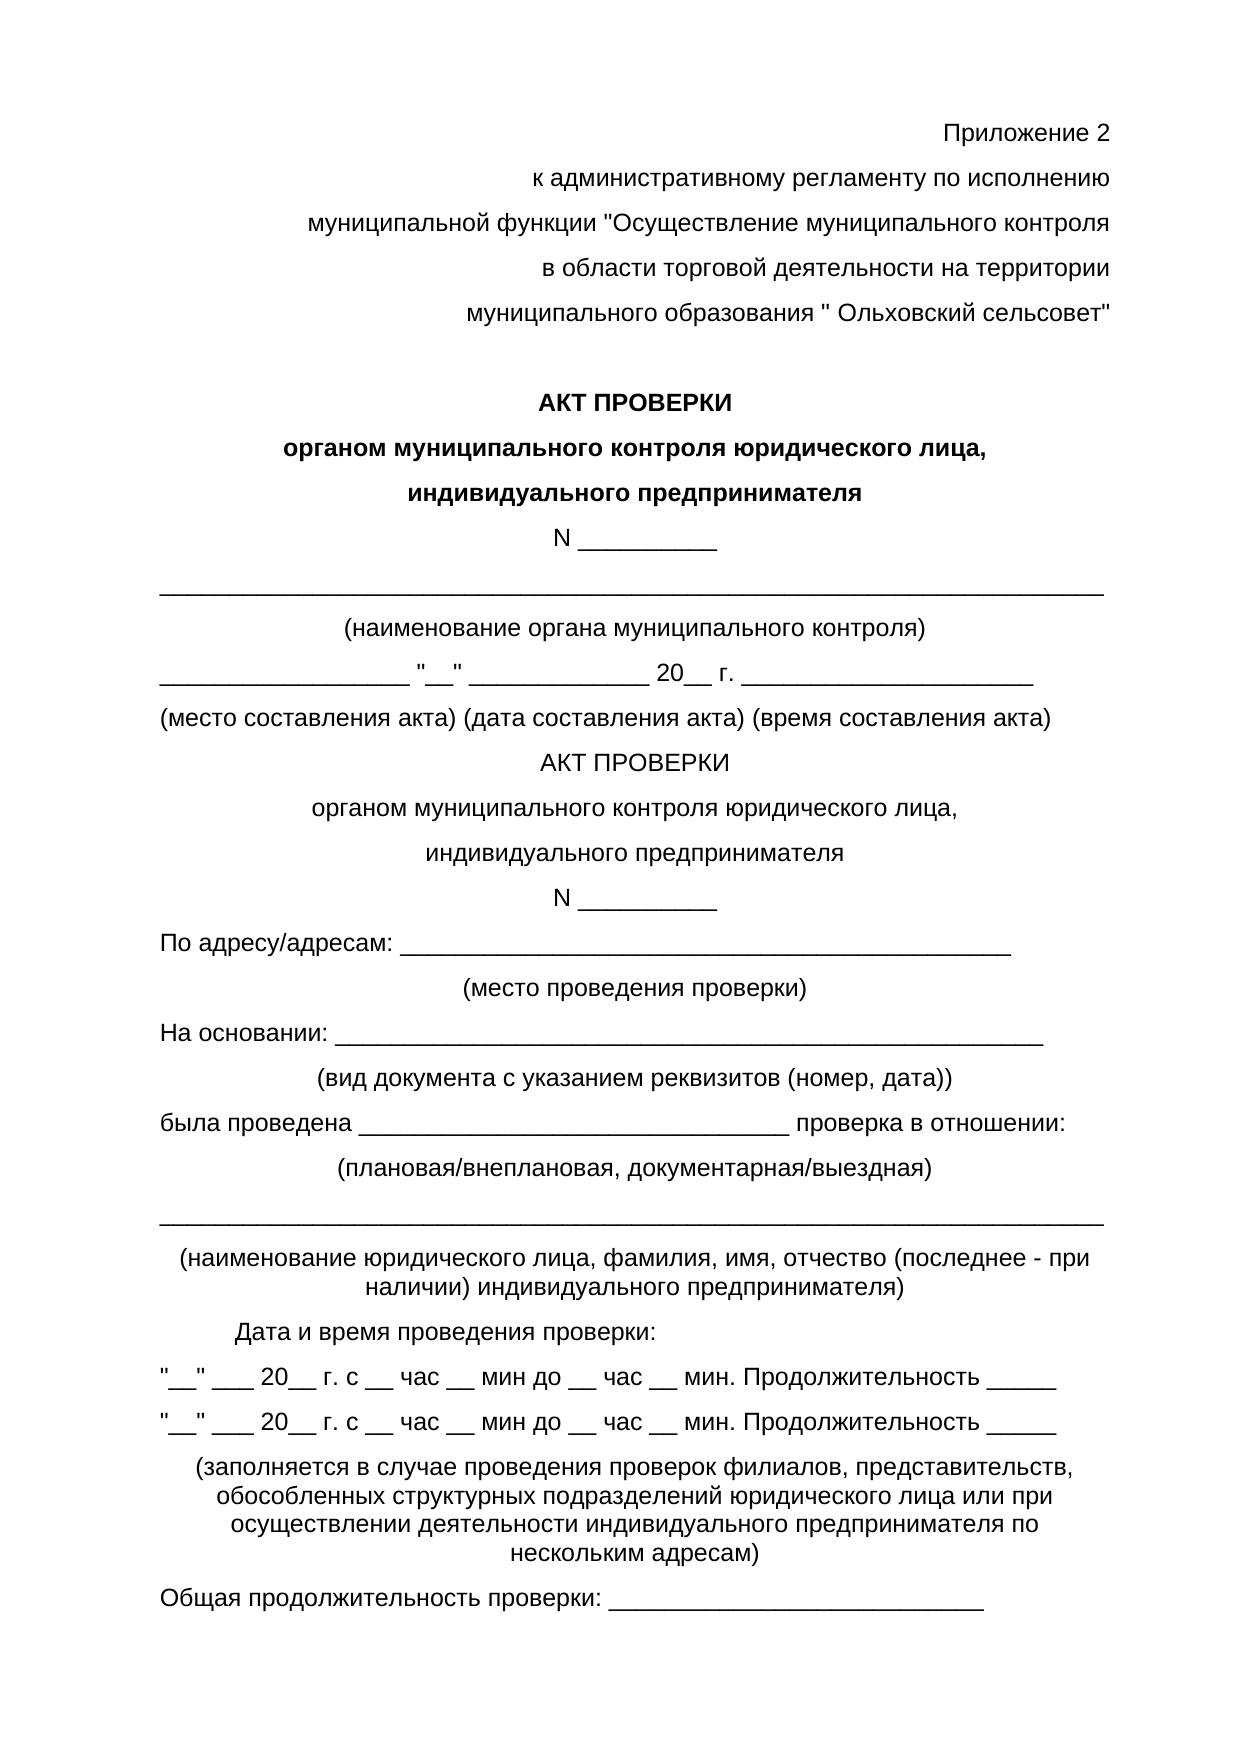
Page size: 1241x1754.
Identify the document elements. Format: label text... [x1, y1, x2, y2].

text По адресу/адресам: ____________________________________________ [159, 928, 1110, 957]
text ____________________________________________________________________ [159, 568, 1110, 597]
text ____________________________________________________________________ [159, 1198, 1110, 1227]
text к административному регламенту по исполнению [159, 163, 1110, 192]
text Общая продолжительность проверки: ___________________________ [159, 1583, 1110, 1612]
text (место составления акта) (дата составления акта) (время составления акта) [159, 703, 1110, 732]
text индивидуального предпринимателя [159, 478, 1110, 507]
text муниципальной функции "Осуществление муниципального контроля [159, 208, 1110, 237]
text в области торговой деятельности на территории [159, 253, 1110, 282]
text (наименование юридического лица, фамилия, имя, отчество (последнее - при наличии) индивидуального предпринимателя) [159, 1243, 1110, 1301]
text (место проведения проверки) [159, 973, 1110, 1002]
text была проведена _______________________________ проверка в отношении: [159, 1108, 1110, 1137]
text __________________ "__" _____________ 20__ г. _____________________ [159, 658, 1110, 687]
text "__" ___ 20__ г. с __ час __ мин до __ час __ мин. Продолжительность _____ [159, 1362, 1110, 1391]
text (плановая/внеплановая, документарная/выездная) [159, 1153, 1110, 1182]
text органом муниципального контроля юридического лица, [159, 433, 1110, 462]
text АКТ ПРОВЕРКИ [159, 748, 1110, 777]
text органом муниципального контроля юридического лица, [159, 793, 1110, 822]
text индивидуального предпринимателя [159, 838, 1110, 867]
text Приложение 2 [159, 118, 1110, 147]
text "__" ___ 20__ г. с __ час __ мин до __ час __ мин. Продолжительность _____ [159, 1407, 1110, 1436]
text АКТ ПРОВЕРКИ [159, 388, 1110, 417]
text (наименование органа муниципального контроля) [159, 613, 1110, 642]
text N __________ [159, 883, 1110, 912]
text (заполняется в случае проведения проверок филиалов, представительств, обособленных структурных подразделений юридического лица или при осуществлении деятельности индивидуального предпринимателя по нескольким адресам) [159, 1452, 1110, 1567]
text N __________ [159, 523, 1110, 552]
text Дата и время проведения проверки: [159, 1317, 1110, 1346]
text муниципального образования " Ольховский сельсовет" [159, 298, 1110, 327]
text На основании: ___________________________________________________ [159, 1018, 1110, 1047]
text (вид документа с указанием реквизитов (номер, дата)) [159, 1063, 1110, 1092]
